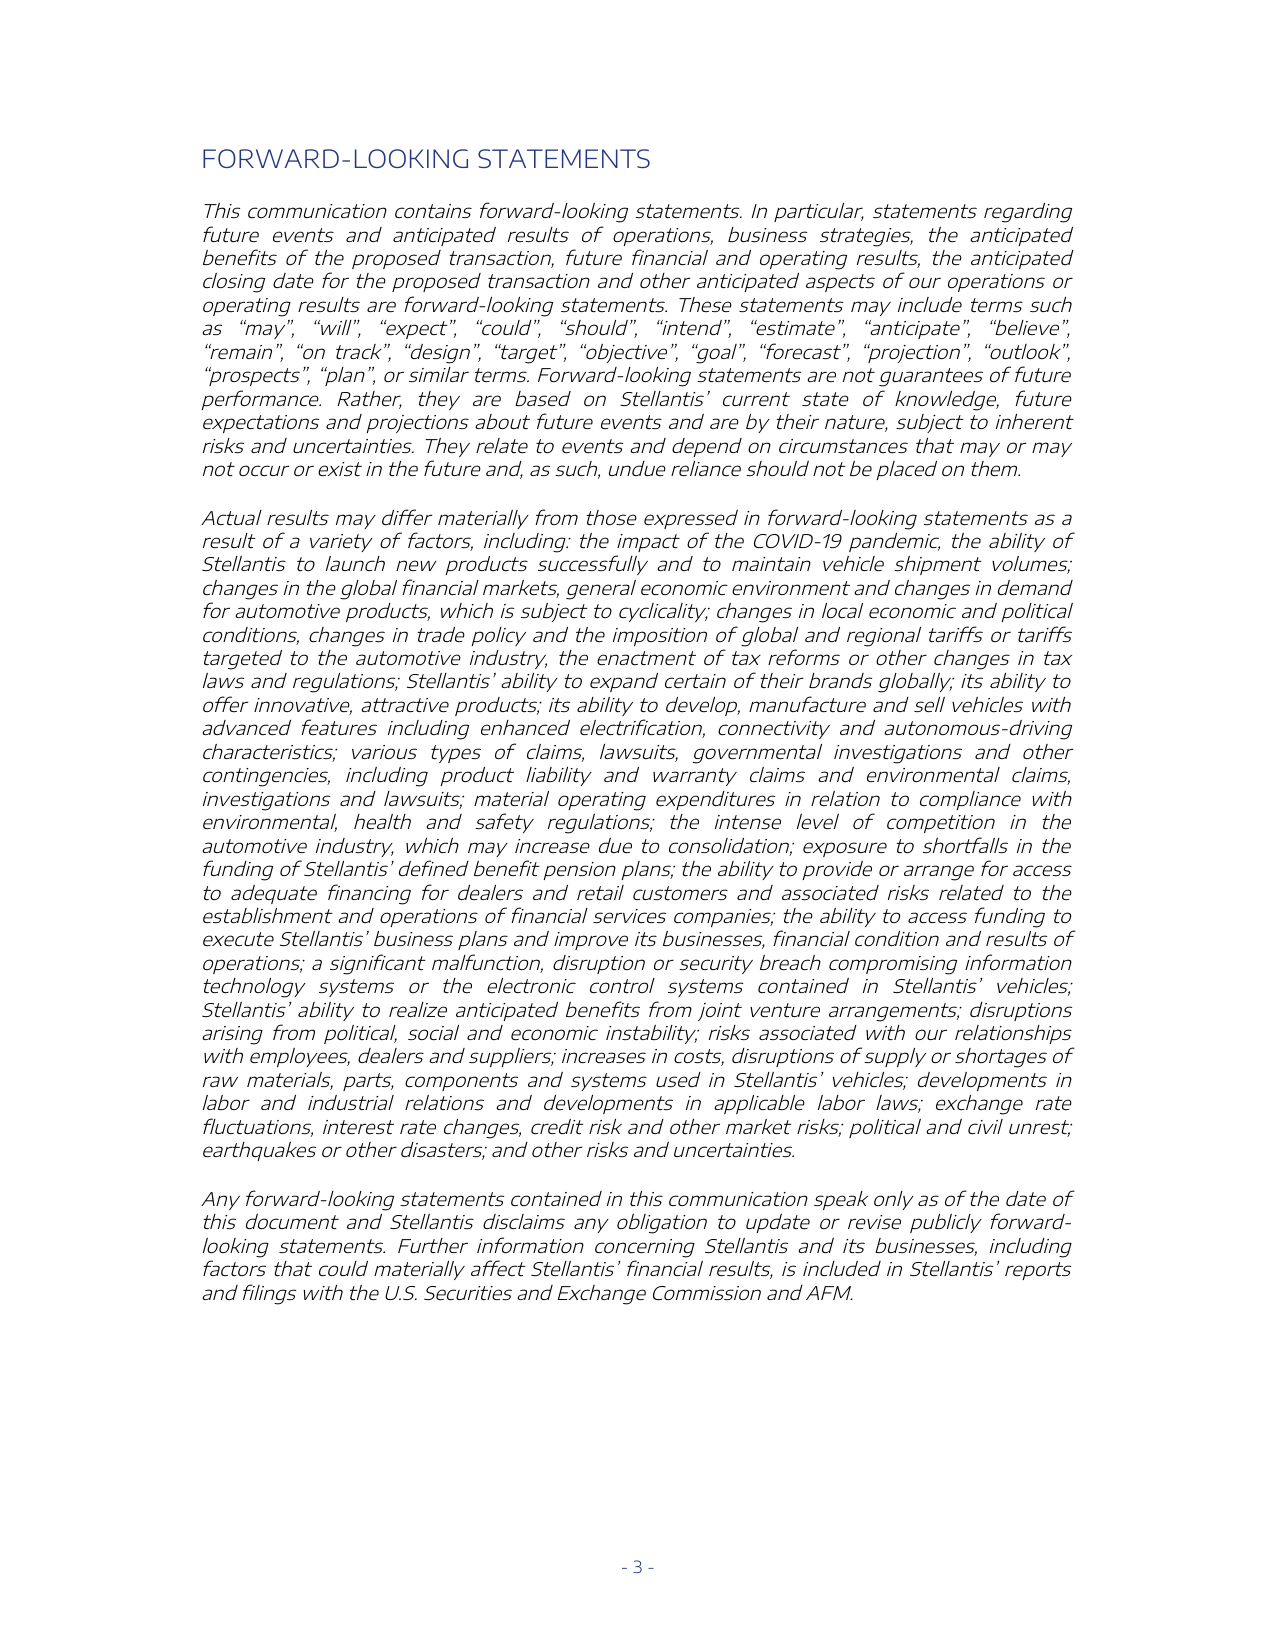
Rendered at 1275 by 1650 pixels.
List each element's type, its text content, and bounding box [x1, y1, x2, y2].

text Actual results may differ materially from those expressed in forward-looking statements as a result of a variety of factors, including: the impact of the COVID-19 pandemic, the ability of Stellantis to launch new products successfully and to maintain vehicle shipment volumes; changes in the global financial markets, general economic environment and changes in demand for automotive products, which is subject to cyclicality; changes in local economic and political conditions, changes in trade policy and the imposition of global and regional tariffs or tariffs targeted to the automotive industry, the enactment of tax reforms or other changes in tax laws and regulations; Stellantis’ ability to expand certain of their brands globally; its ability to offer innovative, attractive products; its ability to develop, manufacture and sell vehicles with advanced features including enhanced electrification, connectivity and autonomous-driving characteristics; various types of claims, lawsuits, governmental investigations and other contingencies, including product liability and warranty claims and environmental claims, investigations and lawsuits; material operating expenditures in relation to compliance with environmental, health and safety regulations; the intense level of competition in the automotive industry, which may increase due to consolidation; exposure to shortfalls in the funding of Stellantis’ defined benefit pension plans; the ability to provide or arrange for access to adequate financing for dealers and retail customers and associated risks related to the establishment and operations of financial services companies; the ability to access funding to execute Stellantis’ business plans and improve its businesses, financial condition and results of operations; a significant malfunction, disruption or security breach compromising information technology systems or the electronic control systems contained in Stellantis’ vehicles; Stellantis’ ability to realize anticipated benefits from joint venture arrangements; disruptions arising from political, social and economic instability; risks associated with our relationships with employees, dealers and suppliers; increases in costs, disruptions of supply or shortages of raw materials, parts, components and systems used in Stellantis’ vehicles; developments in labor and industrial relations and developments in applicable labor laws; exchange rate fluctuations, interest rate changes, credit risk and other market risks; political and civil unrest; earthquakes or other disasters; and other risks and uncertainties. [201, 506, 1074, 1162]
text This communication contains forward-looking statements. In particular, statements regarding future events and anticipated results of operations, business strategies, the anticipated benefits of the proposed transaction, future financial and operating results, the anticipated closing date for the proposed transaction and other anticipated aspects of our operations or operating results are forward-looking statements. These statements may include terms such as “may”, “will”, “expect”, “could”, “should”, “intend”, “estimate”, “anticipate”, “believe”, “remain”, “on track”, “design”, “target”, “objective”, “goal”, “forecast”, “projection”, “outlook”, “prospects”, “plan”, or similar terms. Forward-looking statements are not guarantees of future performance. Rather, they are based on Stellantis’ current state of knowledge, future expectations and projections about future events and are by their nature, subject to inherent risks and uncertainties. They relate to events and depend on circumstances that may or may not occur or exist in the future and, as such, undue reliance should not be placed on them. [201, 199, 1074, 481]
text Any forward-looking statements contained in this communication speak only as of the date of this document and Stellantis disclaims any obligation to update or revise publicly forward-looking statements. Further information concerning Stellantis and its businesses, including factors that could materially affect Stellantis’ financial results, is included in Stellantis’ reports and filings with the U.S. Securities and Exchange Commission and AFM. [201, 1187, 1074, 1304]
title FORWARD-LOOKING STATEMENTS [201, 143, 1074, 174]
